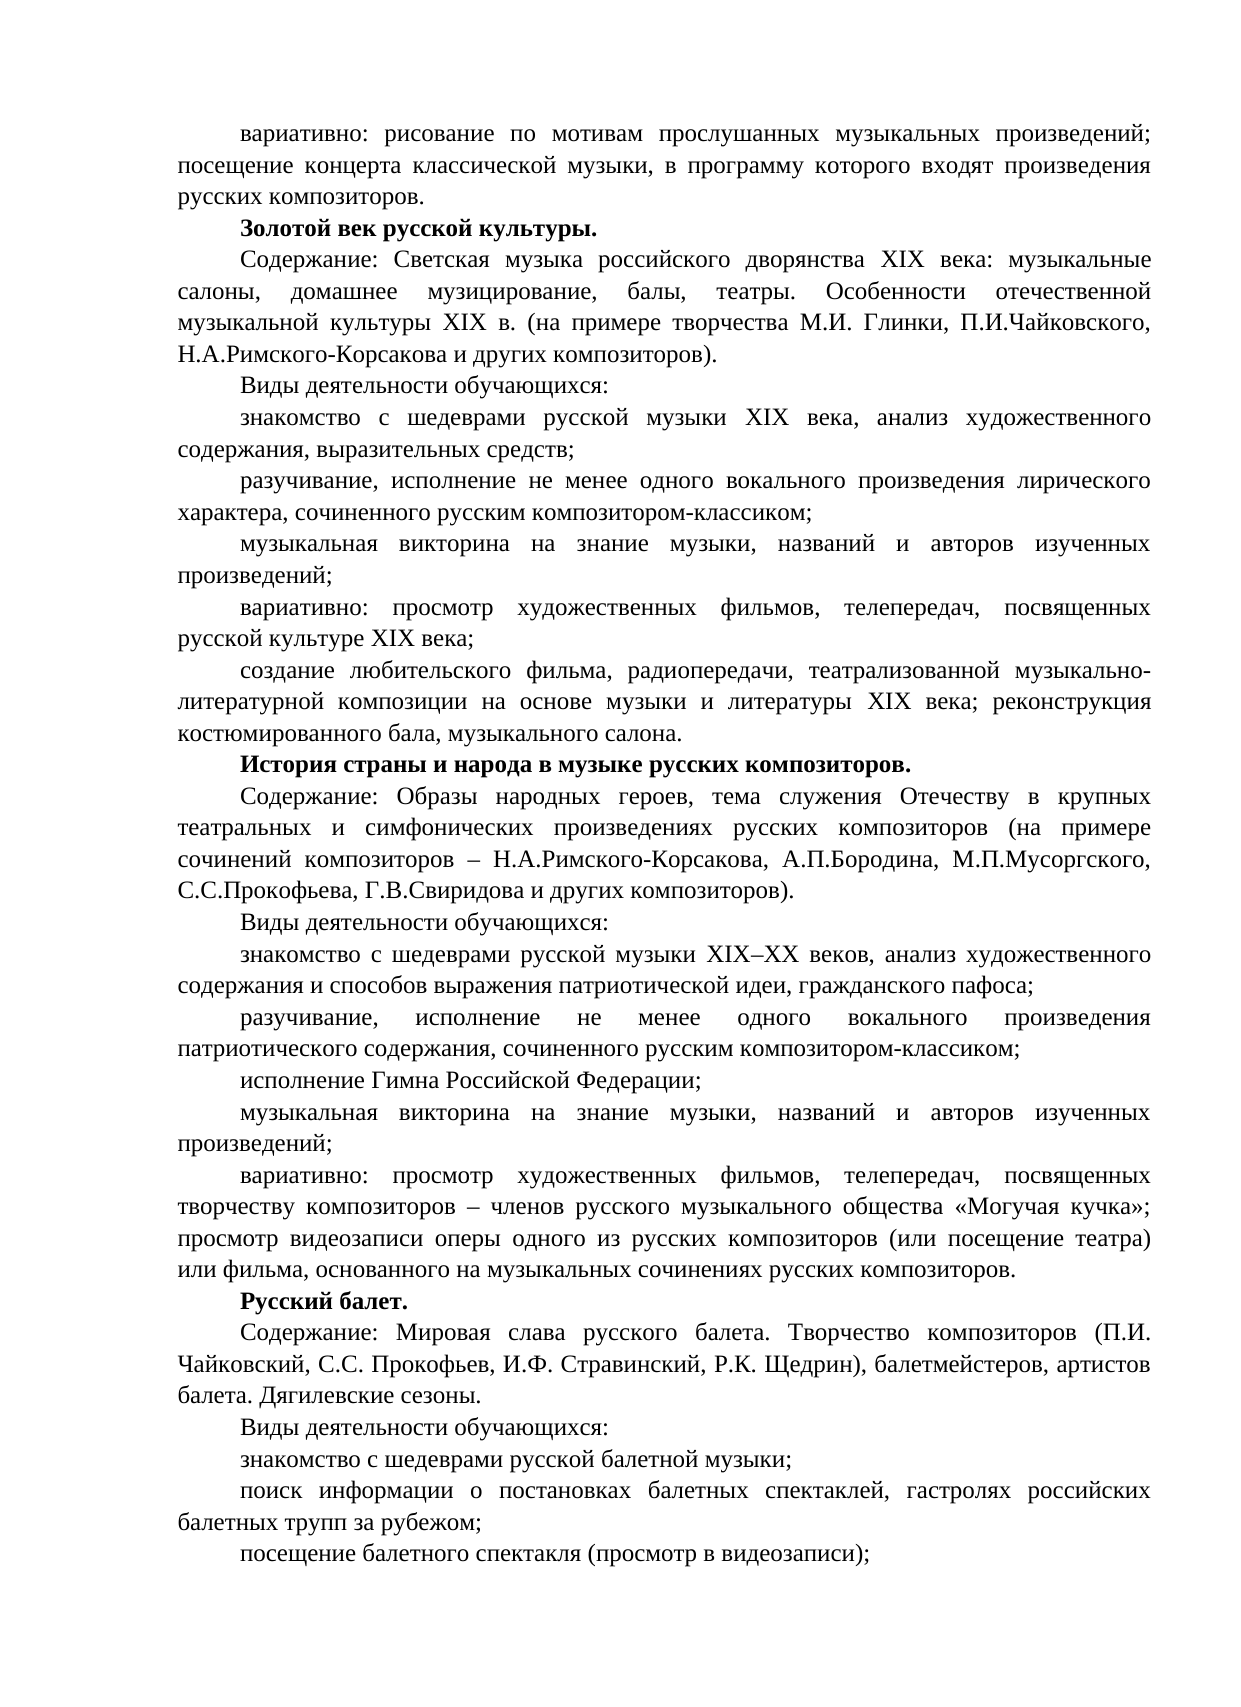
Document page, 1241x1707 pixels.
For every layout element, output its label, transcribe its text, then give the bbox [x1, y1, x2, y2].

text вариативно: просмотр художественных фильмов, телепередач, посвященных русской культуре XIX века; [177, 592, 1152, 652]
text вариативно: просмотр художественных фильмов, телепередач, посвященных творчеству композиторов – членов русского музыкального общества «Могучая кучка»; просмотр видеозаписи оперы одного из русских композиторов (или посещение театра) или фильма, основанного на музыкальных сочинениях русских композиторов. [177, 1160, 1152, 1283]
text Виды деятельности обучающихся: [177, 1412, 1152, 1441]
text вариативно: рисование по мотивам прослушанных музыкальных произведений; посещение концерта классической музыки, в программу которого входят произведения русских композиторов. [177, 118, 1152, 210]
text разучивание, исполнение не менее одного вокального произведения лирического характера, сочиненного русским композитором-классиком; [177, 465, 1152, 526]
text История страны и народа в музыке русских композиторов. [177, 749, 1152, 778]
text музыкальная викторина на знание музыки, названий и авторов изученных произведений; [177, 1097, 1152, 1157]
text Виды деятельности обучающихся: [177, 371, 1152, 399]
text знакомство с шедеврами русской музыки XIX–XX веков, анализ художественного содержания и способов выражения патриотической идеи, гражданского пафоса; [177, 939, 1152, 999]
text поиск информации о постановках балетных спектаклей, гастролях российских балетных трупп за рубежом; [177, 1475, 1152, 1536]
text Виды деятельности обучающихся: [177, 907, 1152, 936]
text знакомство с шедеврами русской балетной музыки; [177, 1444, 1152, 1472]
text посещение балетного спектакля (просмотр в видеозаписи); [177, 1538, 1152, 1567]
text музыкальная викторина на знание музыки, названий и авторов изученных произведений; [177, 528, 1152, 589]
text Золотой век русской культуры. [177, 213, 1152, 242]
text Русский балет. [177, 1286, 1152, 1315]
text разучивание, исполнение не менее одного вокального произведения патриотического содержания, сочиненного русским композитором-классиком; [177, 1002, 1152, 1062]
text исполнение Гимна Российской Федерации; [177, 1065, 1152, 1094]
text Содержание: Светская музыка российского дворянства XIX века: музыкальные салоны, домашнее музицирование, балы, театры. Особенности отечественной музыкальной культуры XIX в. (на примере творчества М.И. Глинки, П.И.Чайковского, Н.А.Римского-Корсакова и других композиторов). [177, 244, 1152, 368]
text создание любительского фильма, радиопередачи, театрализованной музыкально-литературной композиции на основе музыки и литературы XIX века; реконструкция костюмированного бала, музыкального салона. [177, 655, 1152, 747]
text Содержание: Мировая слава русского балета. Творчество композиторов (П.И. Чайковский, С.С. Прокофьев, И.Ф. Стравинский, Р.К. Щедрин), балетмейстеров, артистов балета. Дягилевские сезоны. [177, 1317, 1152, 1409]
text Содержание: Образы народных героев, тема служения Отечеству в крупных театральных и симфонических произведениях русских композиторов (на примере сочинений композиторов – Н.А.Римского-Корсакова, А.П.Бородина, М.П.Мусоргского, С.С.Прокофьева, Г.В.Свиридова и других композиторов). [177, 781, 1152, 904]
text знакомство с шедеврами русской музыки XIX века, анализ художественного содержания, выразительных средств; [177, 402, 1152, 462]
